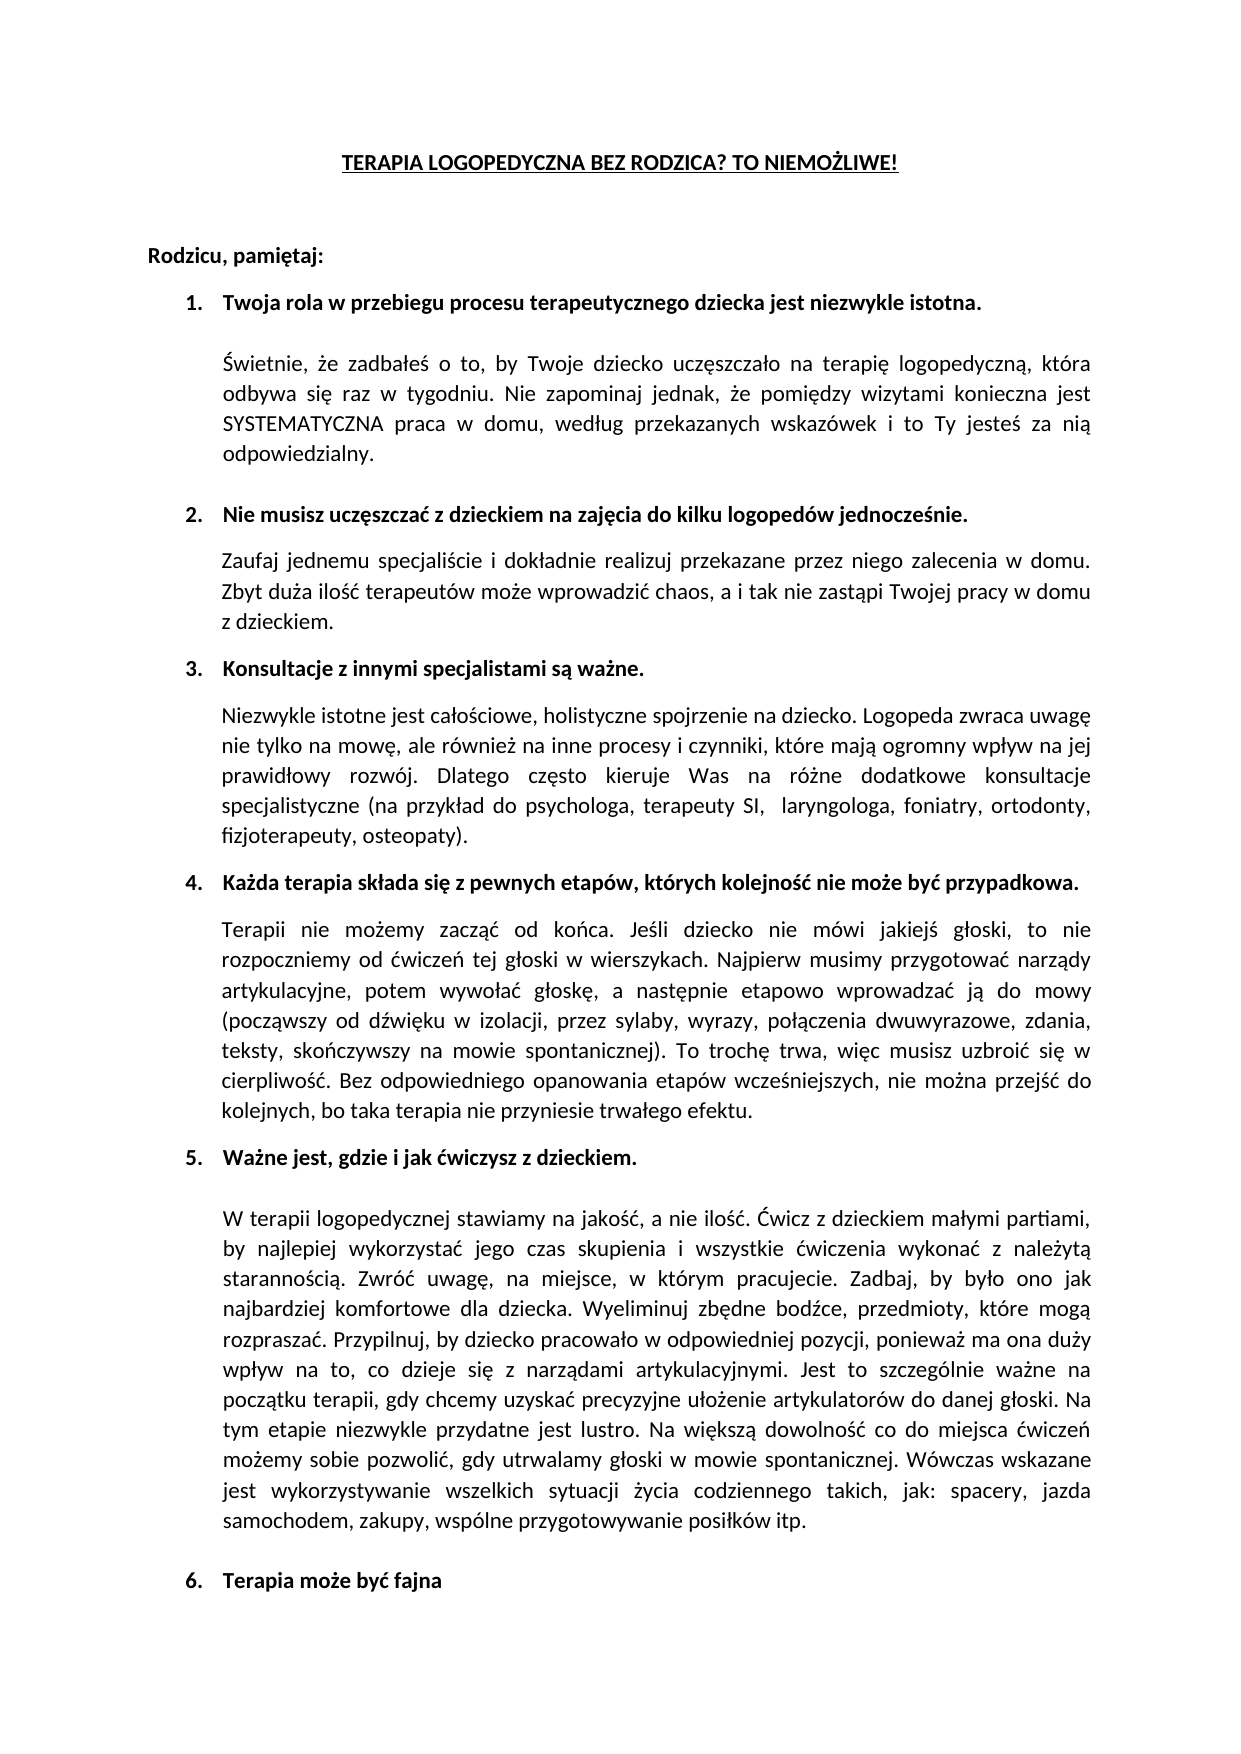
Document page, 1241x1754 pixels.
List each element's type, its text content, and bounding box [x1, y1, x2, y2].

list W terapii logopedycznej stawiamy na jakość, a nie ilość. Ćwicz z dzieckiem małymi partiami, by najlepiej wykorzystać jego czas skupienia i wszystkie ćwiczenia wykonać z należytą starannością. Zwróć uwagę, na miejsce, w którym pracujecie. Zadbaj, by było ono jak najbardziej komfortowe dla dziecka. Wyeliminuj zbędne bodźce, przedmioty, które mogą rozpraszać. Przypilnuj, by dziecko pracowało w odpowiedniej pozycji, ponieważ ma ona duży wpływ na to, co dzieje się z narządami artykulacyjnymi. Jest to szczególnie ważne na początku terapii, gdy chcemy uzyskać precyzyjne ułożenie artykulatorów do danej głoski. Na tym etapie niezwykle przydatne jest lustro. Na większą dowolność co do miejsca ćwiczeń możemy sobie pozwolić, gdy utrwalamy głoski w mowie spontanicznej. Wówczas wskazane jest wykorzystywanie wszelkich sytuacji życia codziennego takich, jak: spacery, jazda samochodem, zakupy, wspólne przygotowywanie posiłków itp. [223, 1204, 1093, 1534]
list Konsultacje z innymi specjalistami są ważne. [185, 654, 1093, 682]
list Terapia może być fajna [185, 1566, 1093, 1594]
text TERAPIA LOGOPEDYCZNA BEZ RODZICA? TO NIEMOŻLIWE! [148, 148, 1093, 176]
text Zaufaj jednemu specjaliście i dokładnie realizuj przekazane przez niego zalecenia w domu. Zbyt duża ilość terapeutów może wprowadzić chaos, a i tak nie zastąpi Twojej pracy w domu z dzieckiem. [221, 547, 1093, 635]
list Nie musisz uczęszczać z dzieckiem na zajęcia do kilku logopedów jednocześnie. [185, 500, 1093, 528]
list Świetnie, że zadbałeś o to, by Twoje dziecko uczęszczało na terapię logopedyczną, która odbywa się raz w tygodniu. Nie zapominaj jednak, że pomiędzy wizytami konieczna jest SYSTEMATYCZNA praca w domu, według przekazanych wskazówek i to Ty jesteś za nią odpowiedzialny. [223, 349, 1093, 467]
list Ważne jest, gdzie i jak ćwiczysz z dzieckiem. [185, 1143, 1093, 1171]
text Terapii nie możemy zacząć od końca. Jeśli dziecko nie mówi jakiejś głoski, to nie rozpoczniemy od ćwiczeń tej głoski w wierszykach. Najpierw musimy przygotować narządy artykulacyjne, potem wywołać głoskę, a następnie etapowo wprowadzać ją do mowy (począwszy od dźwięku w izolacji, przez sylaby, wyrazy, połączenia dwuwyrazowe, zdania, teksty, skończywszy na mowie spontanicznej). To trochę trwa, więc musisz uzbroić się w cierpliwość. Bez odpowiedniego opanowania etapów wcześniejszych, nie można przejść do kolejnych, bo taka terapia nie przyniesie trwałego efektu. [221, 915, 1093, 1124]
list Twoja rola w przebiegu procesu terapeutycznego dziecka jest niezwykle istotna. [185, 288, 1093, 316]
text Niezwykle istotne jest całościowe, holistyczne spojrzenie na dziecko. Logopeda zwraca uwagę nie tylko na mowę, ale również na inne procesy i czynniki, które mają ogromny wpływ na jej prawidłowy rozwój. Dlatego często kieruje Was na różne dodatkowe konsultacje specjalistyczne (na przykład do psychologa, terapeuty SI, laryngologa, foniatry, ortodonty, fizjoterapeuty, osteopaty). [221, 701, 1093, 849]
list Każda terapia składa się z pewnych etapów, których kolejność nie może być przypadkowa. [185, 868, 1093, 896]
text Rodzicu, pamiętaj: [148, 241, 1093, 269]
